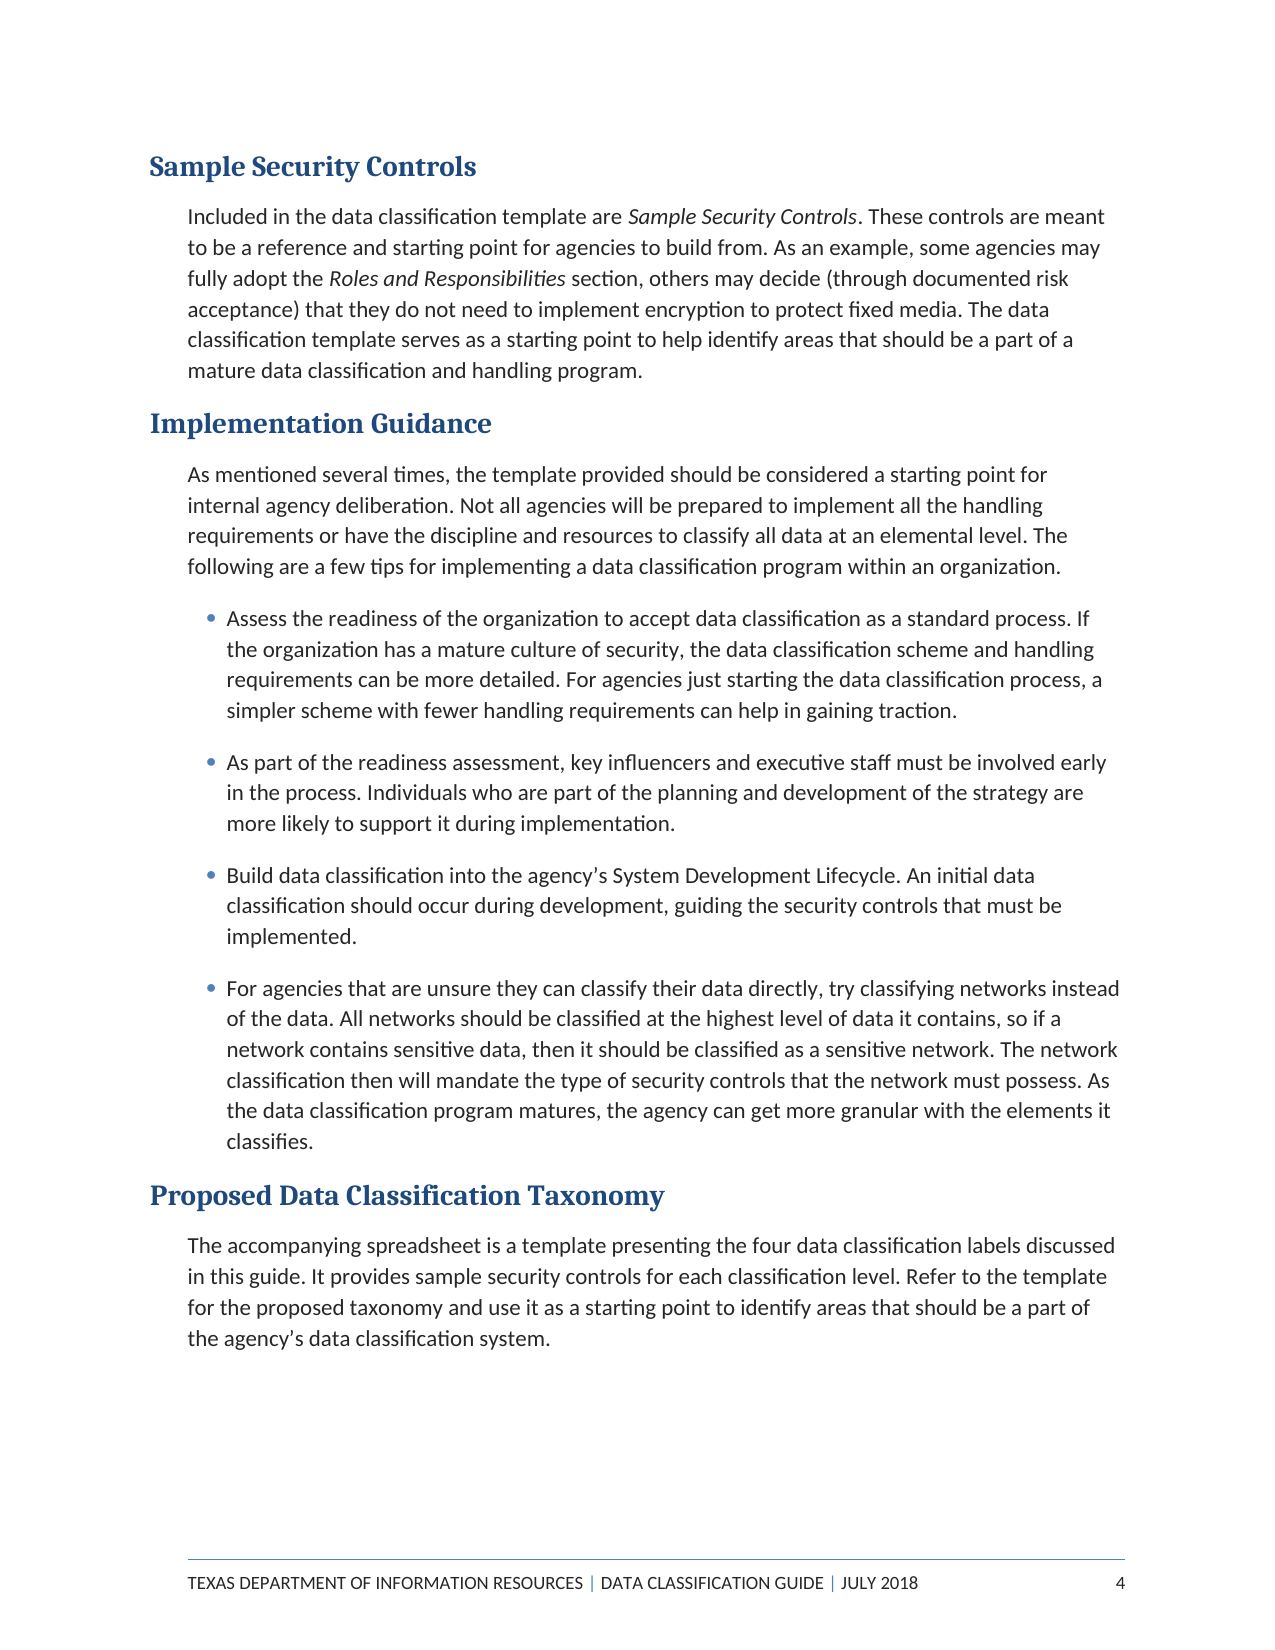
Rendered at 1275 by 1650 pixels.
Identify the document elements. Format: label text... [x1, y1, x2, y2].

text The accompanying spreadsheet is a template presenting the four data classification labels discussed in this guide. It provides sample security controls for each classification level. Refer to the template for the proposed taxonomy and use it as a starting point to identify areas that should be a part of the agency’s data classification system. [187, 1231, 1125, 1352]
list For agencies that are unsure they can classify their data directly, try classifying networks instead of the data. All networks should be classified at the highest level of data it contains, so if a network contains sensitive data, then it should be classified as a sensitive network. The network classification then will mandate the type of security controls that the network must possess. As the data classification program matures, the agency can get more granular with the elements it classifies. [207, 974, 1125, 1155]
subtitle Implementation Guidance [150, 408, 1125, 441]
list As part of the readiness assessment, key influencers and executive staff must be involved early in the process. Individuals who are part of the planning and development of the strategy are more likely to support it during implementation. [207, 748, 1125, 837]
list Build data classification into the agency’s System Development Lifecycle. An initial data classification should occur during development, guiding the security controls that must be implemented. [207, 861, 1125, 950]
text As mentioned several times, the template provided should be considered a starting point for internal agency deliberation. Not all agencies will be prepared to implement all the handling requirements or have the discipline and resources to classify all data at an elemental level. The following are a few tips for implementing a data classification program within an organization. [187, 460, 1125, 580]
list Assess the readiness of the organization to accept data classification as a standard process. If the organization has a mature culture of security, the data classification scheme and handling requirements can be more detailed. For agencies just starting the data classification process, a simpler scheme with fewer handling requirements can help in gaining traction. [207, 604, 1125, 724]
subtitle Proposed Data Classification Taxonomy [150, 1179, 1125, 1212]
text Included in the data classification template are Sample Security Controls. These controls are meant to be a reference and starting point for agencies to build from. As an example, some agencies may fully adopt the Roles and Responsibilities section, others may decide (through documented risk acceptance) that they do not need to implement encryption to protect fixed media. The data classification template serves as a starting point to help identify areas that should be a part of a mature data classification and handling program. [187, 202, 1125, 384]
subtitle Sample Security Controls [150, 150, 1125, 183]
